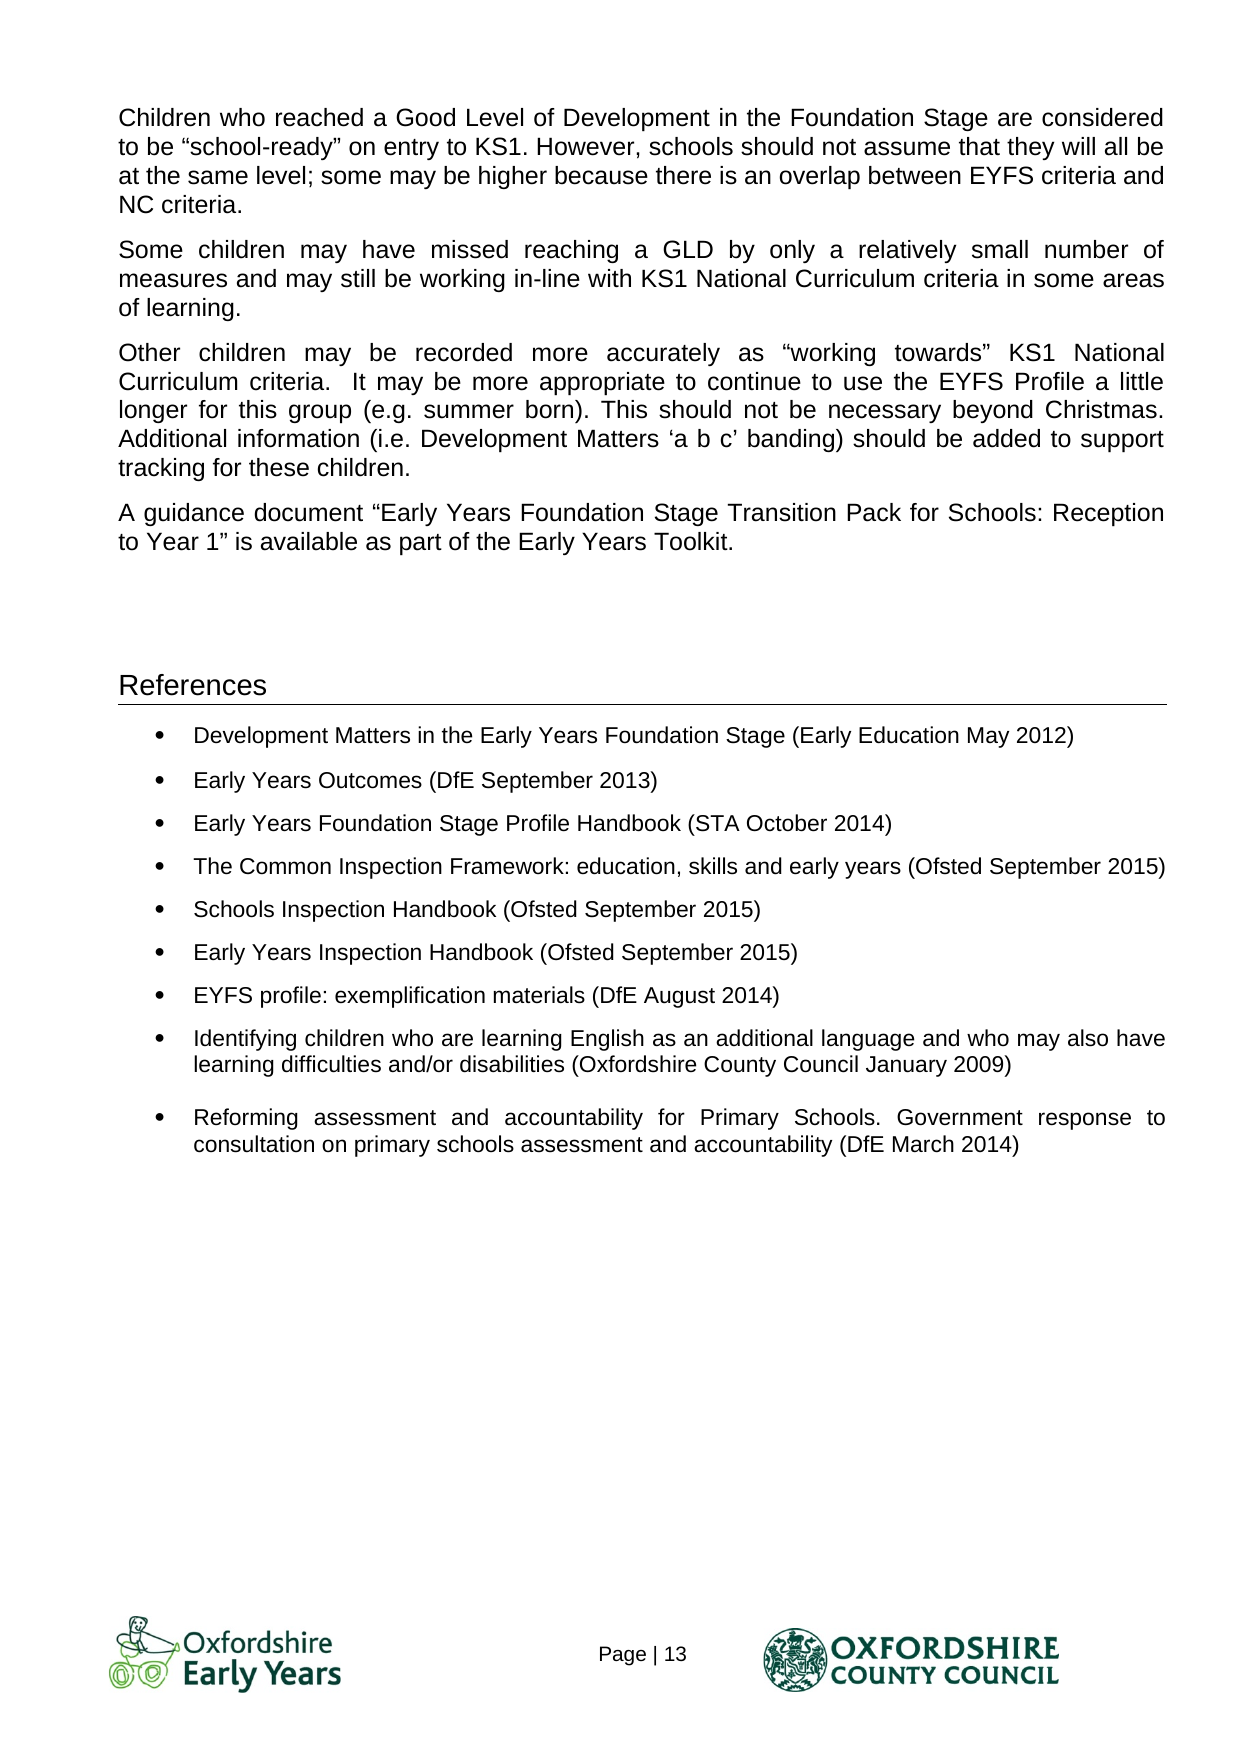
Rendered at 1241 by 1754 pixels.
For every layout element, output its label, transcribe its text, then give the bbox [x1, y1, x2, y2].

list The Common Inspection Framework: education, skills and early years (Ofsted September 2015) [156, 853, 1167, 879]
text Other children may be recorded more accurately as “working towards” KS1 National Curriculum criteria. It may be more appropriate to continue to use the EYFS Profile a little longer for this group (e.g. summer born). This should not be necessary beyond Christmas. Additional information (i.e. Development Matters ‘a b c’ banding) should be added to support tracking for these children. [118, 338, 1167, 482]
list Early Years Foundation Stage Profile Handbook (STA October 2014) [156, 810, 1167, 836]
text References [118, 668, 1167, 704]
text Children who reached a Good Level of Development in the Foundation Stage are considered to be “school-ready” on entry to KS1. However, schools should not assume that they will all be at the same level; some may be higher because there is an overlap between EYFS criteria and NC criteria. [118, 103, 1167, 218]
text Some children may have missed reaching a GLD by only a relatively small number of measures and may still be working in-line with KS1 National Curriculum criteria in some areas of learning. [118, 235, 1167, 321]
list Development Matters in the Early Years Foundation Stage (Early Education May 2012) [156, 722, 1167, 748]
list Early Years Inspection Handbook (Ofsted September 2015) [156, 939, 1167, 965]
text A guidance document “Early Years Foundation Stage Transition Pack for Schools: Reception to Year 1” is available as part of the Early Years Toolkit. [118, 498, 1167, 556]
list Identifying children who are learning English as an additional language and who may also have learning difficulties and/or disabilities (Oxfordshire County Council January 2009) [156, 1025, 1167, 1078]
picture [108, 1616, 341, 1693]
list Reforming assessment and accountability for Primary Schools. Government response to consultation on primary schools assessment and accountability (DfE March 2014) [156, 1104, 1167, 1157]
picture [763, 1628, 1059, 1692]
list EYFS profile: exemplification materials (DfE August 2014) [156, 982, 1167, 1008]
list Early Years Outcomes (DfE September 2013) [156, 764, 1167, 793]
list Schools Inspection Handbook (Ofsted September 2015) [156, 896, 1167, 922]
